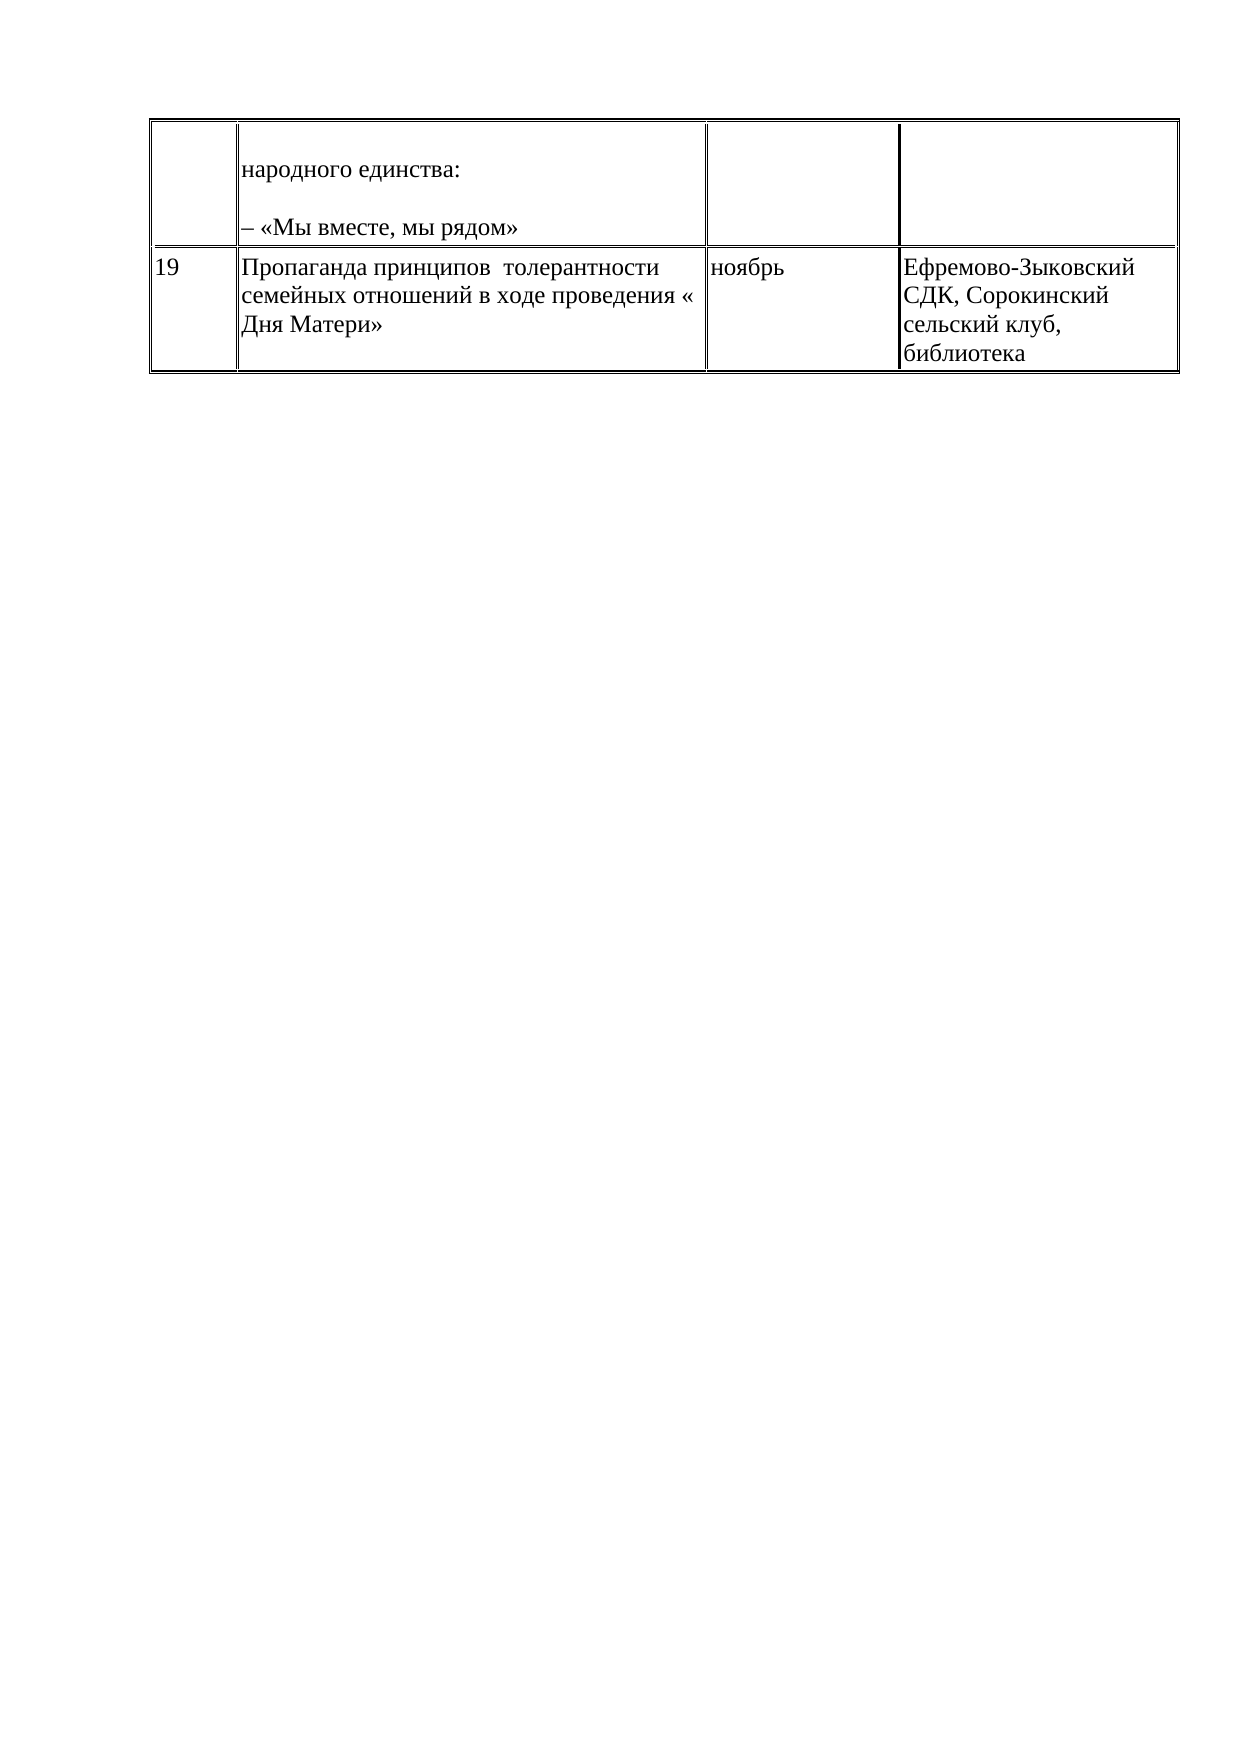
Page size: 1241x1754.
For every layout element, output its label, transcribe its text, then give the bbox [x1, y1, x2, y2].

table_cell Пропаганда принципов толерантности семейных отношений в ходе проведения « Дня Матери» [238, 248, 707, 370]
table_cell ежегодно [707, 122, 899, 245]
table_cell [238, 122, 707, 245]
table_cell Ефремово-Зыковский СДК, Сорокинский сельский клуб, библиотека [899, 245, 1178, 370]
table_cell 19 [150, 245, 237, 370]
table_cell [899, 122, 1177, 245]
table_cell 18 [152, 122, 237, 245]
table_cell ноябрь [707, 248, 899, 370]
